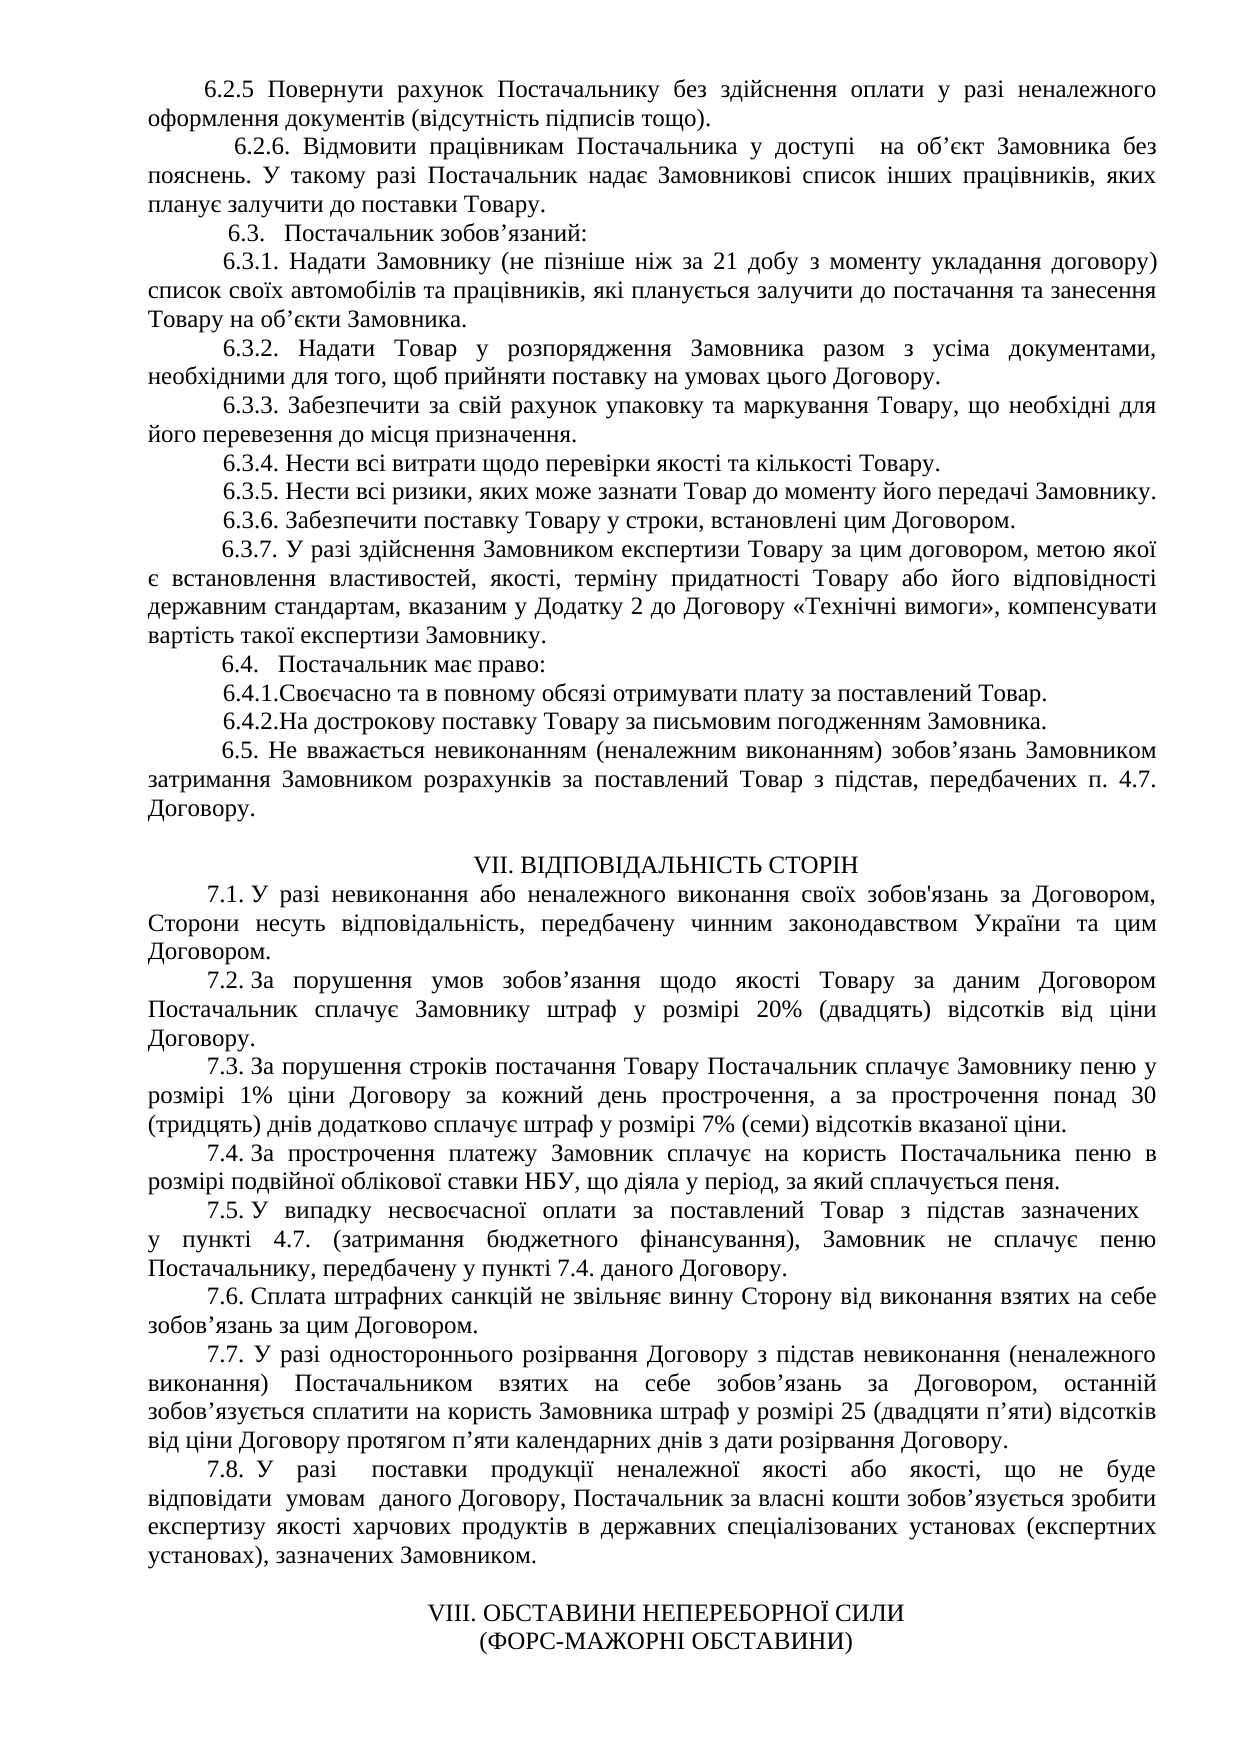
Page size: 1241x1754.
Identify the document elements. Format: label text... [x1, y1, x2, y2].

text 7.8. У разі поставки продукції неналежної якості або якості, що не буде відповідати умовам даного Договору, Постачальник за власні кошти зобов’язується зробити експертизу якості харчових продуктів в державних спеціалізованих установах (експертних установах), зазначених Замовником. [148, 1454, 1157, 1569]
text VII. ВІДПОВІДАЛЬНІСТЬ СТОРІН [148, 850, 1157, 879]
text 6.2.5 Повернути рахунок Постачальнику без здійснення оплати у разі неналежного оформлення документів (відсутність підписів тощо). [148, 74, 1157, 131]
text VIII. ОБСТАВИНИ НЕПЕРЕБОРНОЇ СИЛИ [129, 1598, 1157, 1626]
text 6.3.1. Надати Замовнику (не пізніше ніж за 21 добу з моменту укладання договору) список своїх автомобілів та працівників, які планується залучити до постачання та занесення Товару на об’єкти Замовника. [148, 246, 1158, 333]
text 7.6. Сплата штрафних санкцій не звільняє винну Сторону від виконання взятих на себе зобов’язань за цим Договором. [148, 1281, 1157, 1339]
text 7.4. За прострочення платежу Замовник сплачує на користь Постачальника пеню в розмірі подвійної облікової ставки НБУ, що діяла у період, за який сплачується пеня. [148, 1138, 1157, 1195]
text 6.4.1.Своєчасно та в повному обсязі отримувати плату за поставлений Товар. [148, 678, 1158, 706]
text 6.3.5. Нести всі ризики, яких може зазнати Товар до моменту його передачі Замовнику. [148, 476, 1158, 505]
text 7.3. За порушення строків постачання Товару Постачальник сплачує Замовнику пеню у розмірі 1% ціни Договору за кожний день прострочення, а за прострочення понад 30 (тридцять) днів додатково сплачує штраф у розмірі 7% (семи) відсотків вказаної ціни. [148, 1051, 1157, 1138]
text 6.3.7. У разі здійснення Замовником експертизи Товару за цим договором, метою якої є встановлення властивостей, якості, терміну придатності Товару або його відповідності державним стандартам, вказаним у Додатку 2 до Договору «Технічні вимоги», компенсувати вартість такої експертизи Замовнику. [148, 534, 1158, 649]
text (ФОРС-МАЖОРНІ ОБСТАВИНИ) [129, 1626, 1157, 1655]
text 6.3.6. Забезпечити поставку Товару у строки, встановлені цим Договором. [148, 505, 1158, 534]
text 7.7. У разі одностороннього розірвання Договору з підстав невиконання (неналежного виконання) Постачальником взятих на себе зобов’язань за Договором, останній зобов’язується сплатити на користь Замовника штраф у розмірі 25 (двадцяти п’яти) відсотків від ціни Договору протягом п’яти календарних днів з дати розірвання Договору. [148, 1339, 1157, 1454]
text 6.3.4. Нести всі витрати щодо перевірки якості та кількості Товару. [148, 448, 1158, 476]
text 6.3.2. Надати Товар у розпорядження Замовника разом з усіма документами, необхідними для того, щоб прийняти поставку на умовах цього Договору. [148, 333, 1158, 390]
text 6.4. Постачальник має право: [148, 649, 1158, 678]
text 6.4.2.На дострокову поставку Товару за письмовим погодженням Замовника. [148, 706, 1158, 735]
text 6.5. Не вважається невиконанням (неналежним виконанням) зобов’язань Замовником затримання Замовником розрахунків за поставлений Товар з підстав, передбачених п. 4.7. Договору. [148, 735, 1158, 821]
text 6.2.6. Відмовити працівникам Постачальника у доступі на об’єкт Замовника без пояснень. У такому разі Постачальник надає Замовникові список інших працівників, яких планує залучити до поставки Товару. [148, 131, 1158, 218]
text 7.5. У випадку несвоєчасної оплати за поставлений Товар з підстав зазначених у пункті 4.7. (затримання бюджетного фінансування), Замовник не сплачує пеню Постачальнику, передбачену у пункті 7.4. даного Договору. [148, 1195, 1157, 1281]
text 6.3. Постачальник зобов’язаний: [148, 218, 1158, 246]
text 7.1. У разі невиконання або неналежного виконання своїх зобов'язань за Договором, Сторони несуть відповідальність, передбачену чинним законодавством України та цим Договором. [148, 879, 1157, 965]
text 7.2. За порушення умов зобов’язання щодо якості Товару за даним Договором Постачальник сплачує Замовнику штраф у розмірі 20% (двадцять) відсотків від ціни Договору. [148, 965, 1157, 1051]
text 6.3.3. Забезпечити за свій рахунок упаковку та маркування Товару, що необхідні для його перевезення до місця призначення. [148, 390, 1158, 448]
